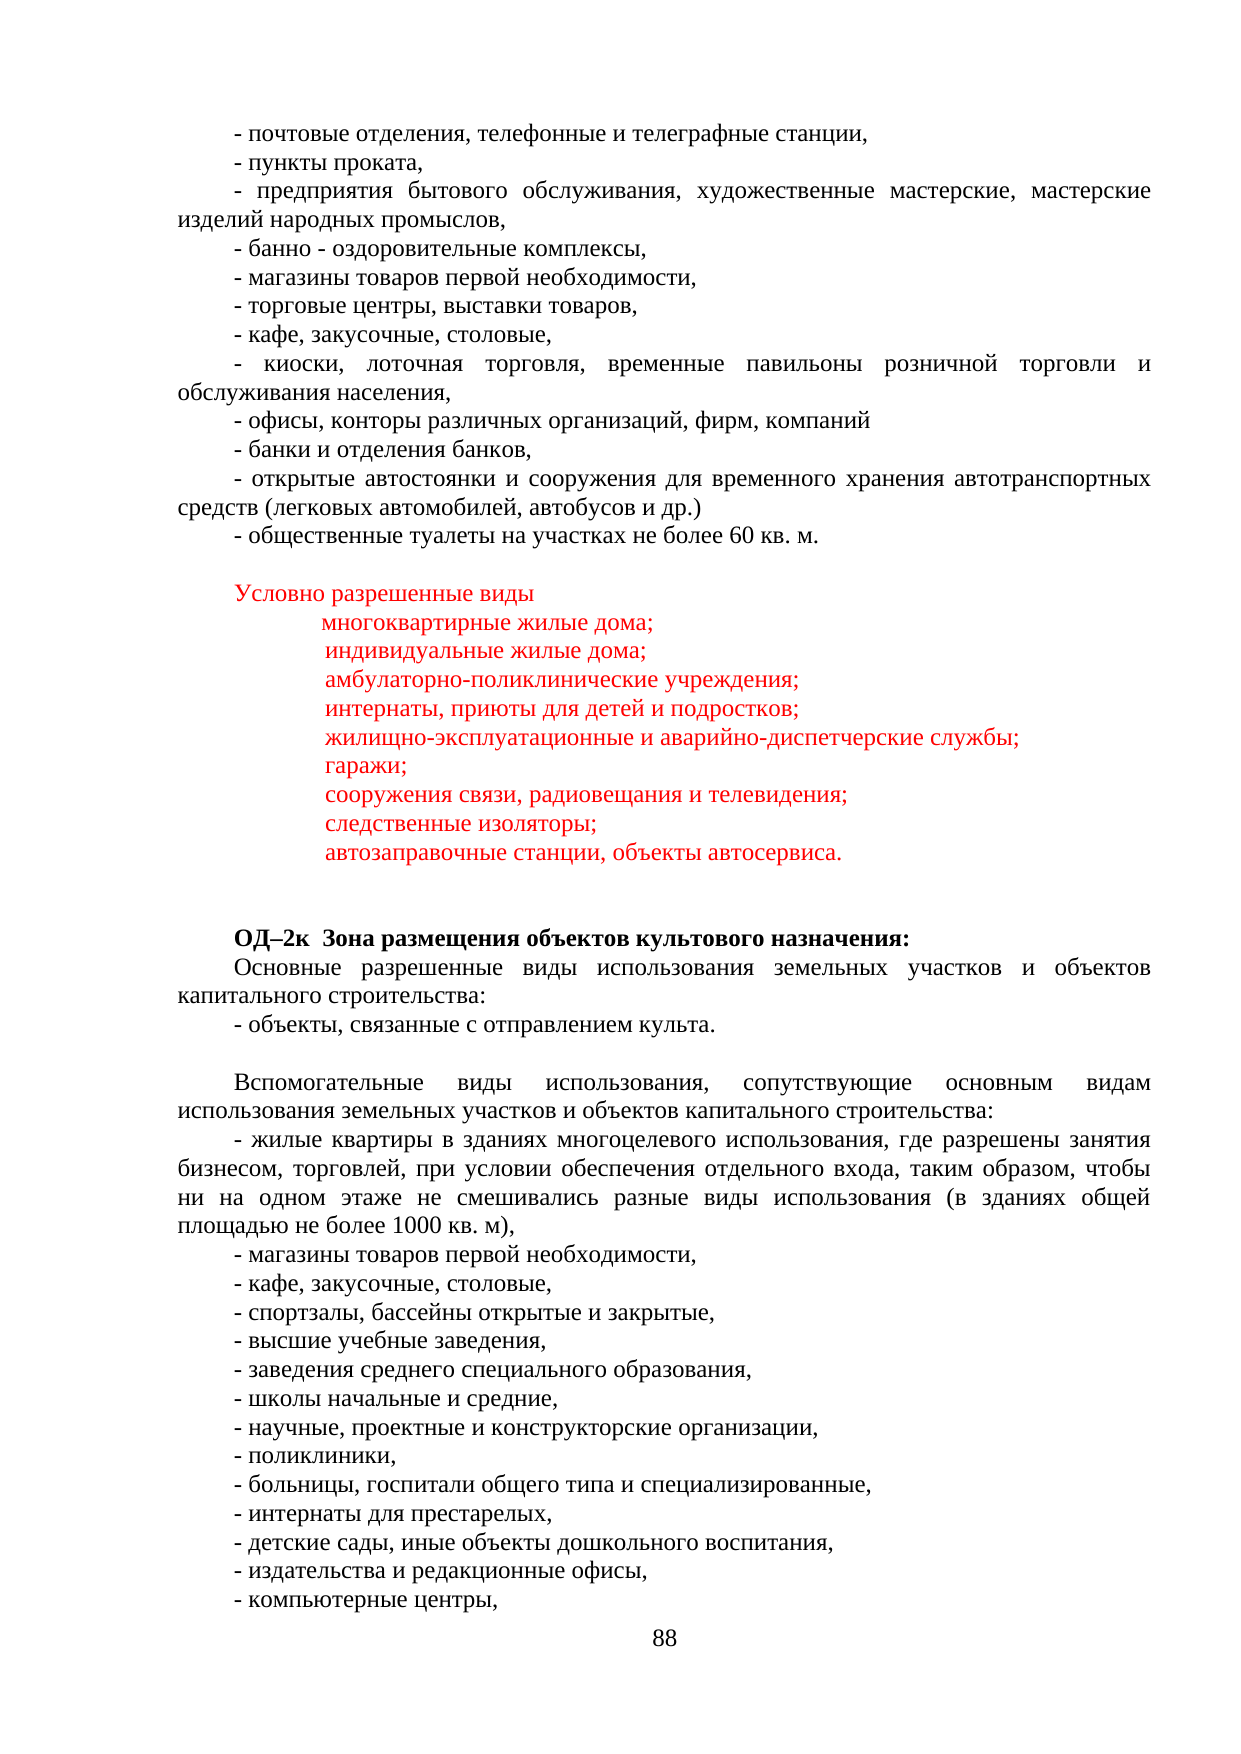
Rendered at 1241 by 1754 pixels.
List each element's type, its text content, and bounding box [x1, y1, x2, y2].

text Вспомогательные виды использования, сопутствующие основным видам использования земельных участков и объектов капитального строительства: [177, 1067, 1152, 1124]
text - заведения среднего специального образования, [177, 1354, 1152, 1383]
text Основные разрешенные виды использования земельных участков и объектов капитального строительства: [177, 952, 1152, 1009]
text - торговые центры, выставки товаров, [177, 291, 1152, 319]
text автозаправочные станции, объекты автосервиса. [177, 837, 1152, 866]
text - школы начальные и средние, [177, 1383, 1152, 1412]
text амбулаторно-поликлинические учреждения; [177, 664, 1152, 693]
text - детские сады, иные объекты дошкольного воспитания, [177, 1527, 1152, 1556]
text - банно - оздоровительные комплексы, [177, 233, 1152, 262]
text жилищно-эксплуатационные и аварийно-диспетчерские службы; [177, 722, 1152, 751]
text - киоски, лоточная торговля, временные павильоны розничной торговли и обслуживания населения, [177, 348, 1152, 406]
text - магазины товаров первой необходимости, [177, 262, 1152, 291]
text - почтовые отделения, телефонные и телеграфные станции, [177, 118, 1152, 147]
text - кафе, закусочные, столовые, [177, 1268, 1152, 1297]
text - предприятия бытового обслуживания, художественные мастерские, мастерские изделий народных промыслов, [177, 176, 1152, 233]
text следственные изоляторы; [177, 808, 1152, 837]
text ОД–2к Зона размещения объектов культового назначения: [177, 923, 1152, 952]
text - кафе, закусочные, столовые, [177, 319, 1152, 348]
text - интернаты для престарелых, [177, 1498, 1152, 1527]
text - больницы, госпитали общего типа и специализированные, [177, 1469, 1152, 1498]
text - общественные туалеты на участках не более . [177, 521, 1152, 549]
text Условно разрешенные виды [177, 578, 1152, 607]
text - поликлиники, [177, 1441, 1152, 1469]
text сооружения связи, радиовещания и телевидения; [177, 779, 1152, 808]
text - издательства и редакционные офисы, [177, 1556, 1152, 1584]
text гаражи; [177, 751, 1152, 779]
text - банки и отделения банков, [177, 434, 1152, 463]
text индивидуальные жилые дома; [177, 636, 1152, 664]
text - спортзалы, бассейны открытые и закрытые, [177, 1297, 1152, 1326]
text - компьютерные центры, [177, 1584, 1152, 1613]
text - объекты, связанные с отправлением культа. [177, 1009, 1152, 1038]
text - высшие учебные заведения, [177, 1326, 1152, 1354]
text - открытые автостоянки и сооружения для временного хранения автотранспортных средств (легковых автомобилей, автобусов и др.) [177, 463, 1152, 521]
text - жилые квартиры в зданиях многоцелевого использования, где разрешены занятия бизнесом, торговлей, при условии обеспечения отдельного входа, таким образом, чтобы ни на одном этаже не смешивались разные виды использования (в зданиях общей площадью не более ), [177, 1124, 1152, 1239]
text интернаты, приюты для детей и подростков; [177, 693, 1152, 722]
text - пункты проката, [177, 147, 1152, 176]
text - научные, проектные и конструкторские организации, [177, 1412, 1152, 1441]
text - магазины товаров первой необходимости, [177, 1239, 1152, 1268]
text многоквартирные жилые дома; [177, 607, 1152, 636]
text - офисы, конторы различных организаций, фирм, компаний [177, 406, 1152, 434]
